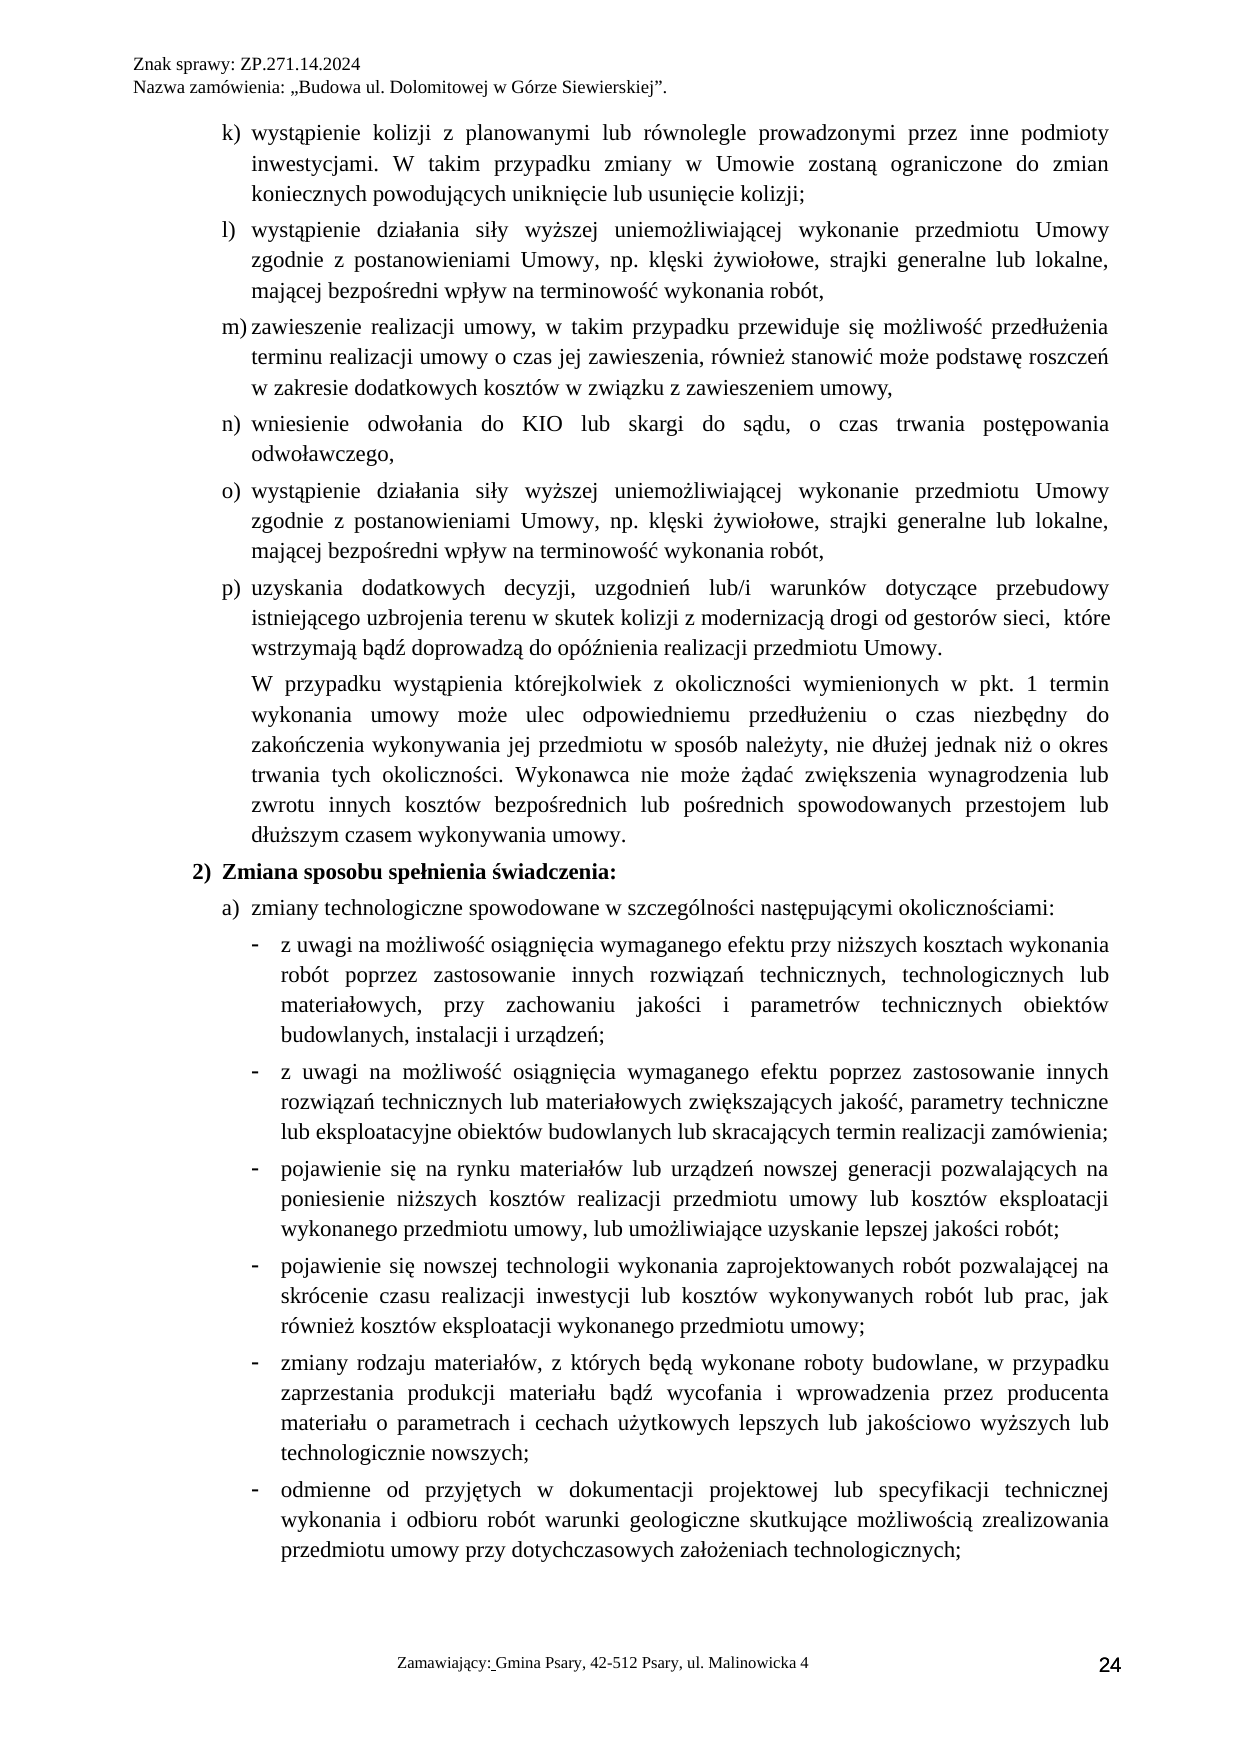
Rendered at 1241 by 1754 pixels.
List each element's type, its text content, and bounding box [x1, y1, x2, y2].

list zawieszenie realizacji umowy, w takim przypadku przewiduje się możliwość przedłużenia terminu realizacji umowy o czas jej zawieszenia, również stanowić może podstawę roszczeń w zakresie dodatkowych kosztów w związku z zawieszeniem umowy, [222, 313, 1110, 400]
list z uwagi na możliwość osiągnięcia wymaganego efektu przy niższych kosztach wykonania robót poprzez zastosowanie innych rozwiązań technicznych, technologicznych lub materiałowych, przy zachowaniu jakości i parametrów technicznych obiektów budowlanych, instalacji i urządzeń; [251, 931, 1110, 1048]
list wystąpienie działania siły wyższej uniemożliwiającej wykonanie przedmiotu Umowy zgodnie z postanowieniami Umowy, np. klęski żywiołowe, strajki generalne lub lokalne, mającej bezpośredni wpływ na terminowość wykonania robót, [222, 216, 1110, 303]
list zmiany rodzaju materiałów, z których będą wykonane roboty budowlane, w przypadku zaprzestania produkcji materiału bądź wycofania i wprowadzenia przez producenta materiału o parametrach i cechach użytkowych lepszych lub jakościowo wyższych lub technologicznie nowszych; [251, 1349, 1110, 1466]
list Zmiana sposobu spełnienia świadczenia: [192, 858, 1110, 884]
list pojawienie się na rynku materiałów lub urządzeń nowszej generacji pozwalających na poniesienie niższych kosztów realizacji przedmiotu umowy lub kosztów eksploatacji wykonanego przedmiotu umowy, lub umożliwiające uzyskanie lepszej jakości robót; [251, 1155, 1110, 1242]
list wystąpienie kolizji z planowanymi lub równolegle prowadzonymi przez inne podmioty inwestycjami. W takim przypadku zmiany w Umowie zostaną ograniczone do zmian koniecznych powodujących uniknięcie lub usunięcie kolizji; [222, 119, 1110, 206]
list pojawienie się nowszej technologii wykonania zaprojektowanych robót pozwalającej na skrócenie czasu realizacji inwestycji lub kosztów wykonywanych robót lub prac, jak również kosztów eksploatacji wykonanego przedmiotu umowy; [251, 1252, 1110, 1338]
list zmiany technologiczne spowodowane w szczególności następującymi okolicznościami: [222, 894, 1110, 921]
text W przypadku wystąpienia którejkolwiek z okoliczności wymienionych w pkt. 1 termin wykonania umowy może ulec odpowiedniemu przedłużeniu o czas niezbędny do zakończenia wykonywania jej przedmiotu w sposób należyty, nie dłużej jednak niż o okres trwania tych okoliczności. Wykonawca nie może żądać zwiększenia wynagrodzenia lub zwrotu innych kosztów bezpośrednich lub pośrednich spowodowanych przestojem lub dłuższym czasem wykonywania umowy. [251, 671, 1110, 848]
list odmienne od przyjętych w dokumentacji projektowej lub specyfikacji technicznej wykonania i odbioru robót warunki geologiczne skutkujące możliwością zrealizowania przedmiotu umowy przy dotychczasowych założeniach technologicznych; [251, 1476, 1110, 1562]
list uzyskania dodatkowych decyzji, uzgodnień lub/i warunków dotyczące przebudowy istniejącego uzbrojenia terenu w skutek kolizji z modernizacją drogi od gestorów sieci, które wstrzymają bądź doprowadzą do opóźnienia realizacji przedmiotu Umowy. [222, 574, 1110, 660]
list wystąpienie działania siły wyższej uniemożliwiającej wykonanie przedmiotu Umowy zgodnie z postanowieniami Umowy, np. klęski żywiołowe, strajki generalne lub lokalne, mającej bezpośredni wpływ na terminowość wykonania robót, [222, 477, 1110, 563]
list wniesienie odwołania do KIO lub skargi do sądu, o czas trwania postępowania odwoławczego, [222, 410, 1110, 467]
list z uwagi na możliwość osiągnięcia wymaganego efektu poprzez zastosowanie innych rozwiązań technicznych lub materiałowych zwiększających jakość, parametry techniczne lub eksploatacyjne obiektów budowlanych lub skracających termin realizacji zamówienia; [251, 1058, 1110, 1145]
